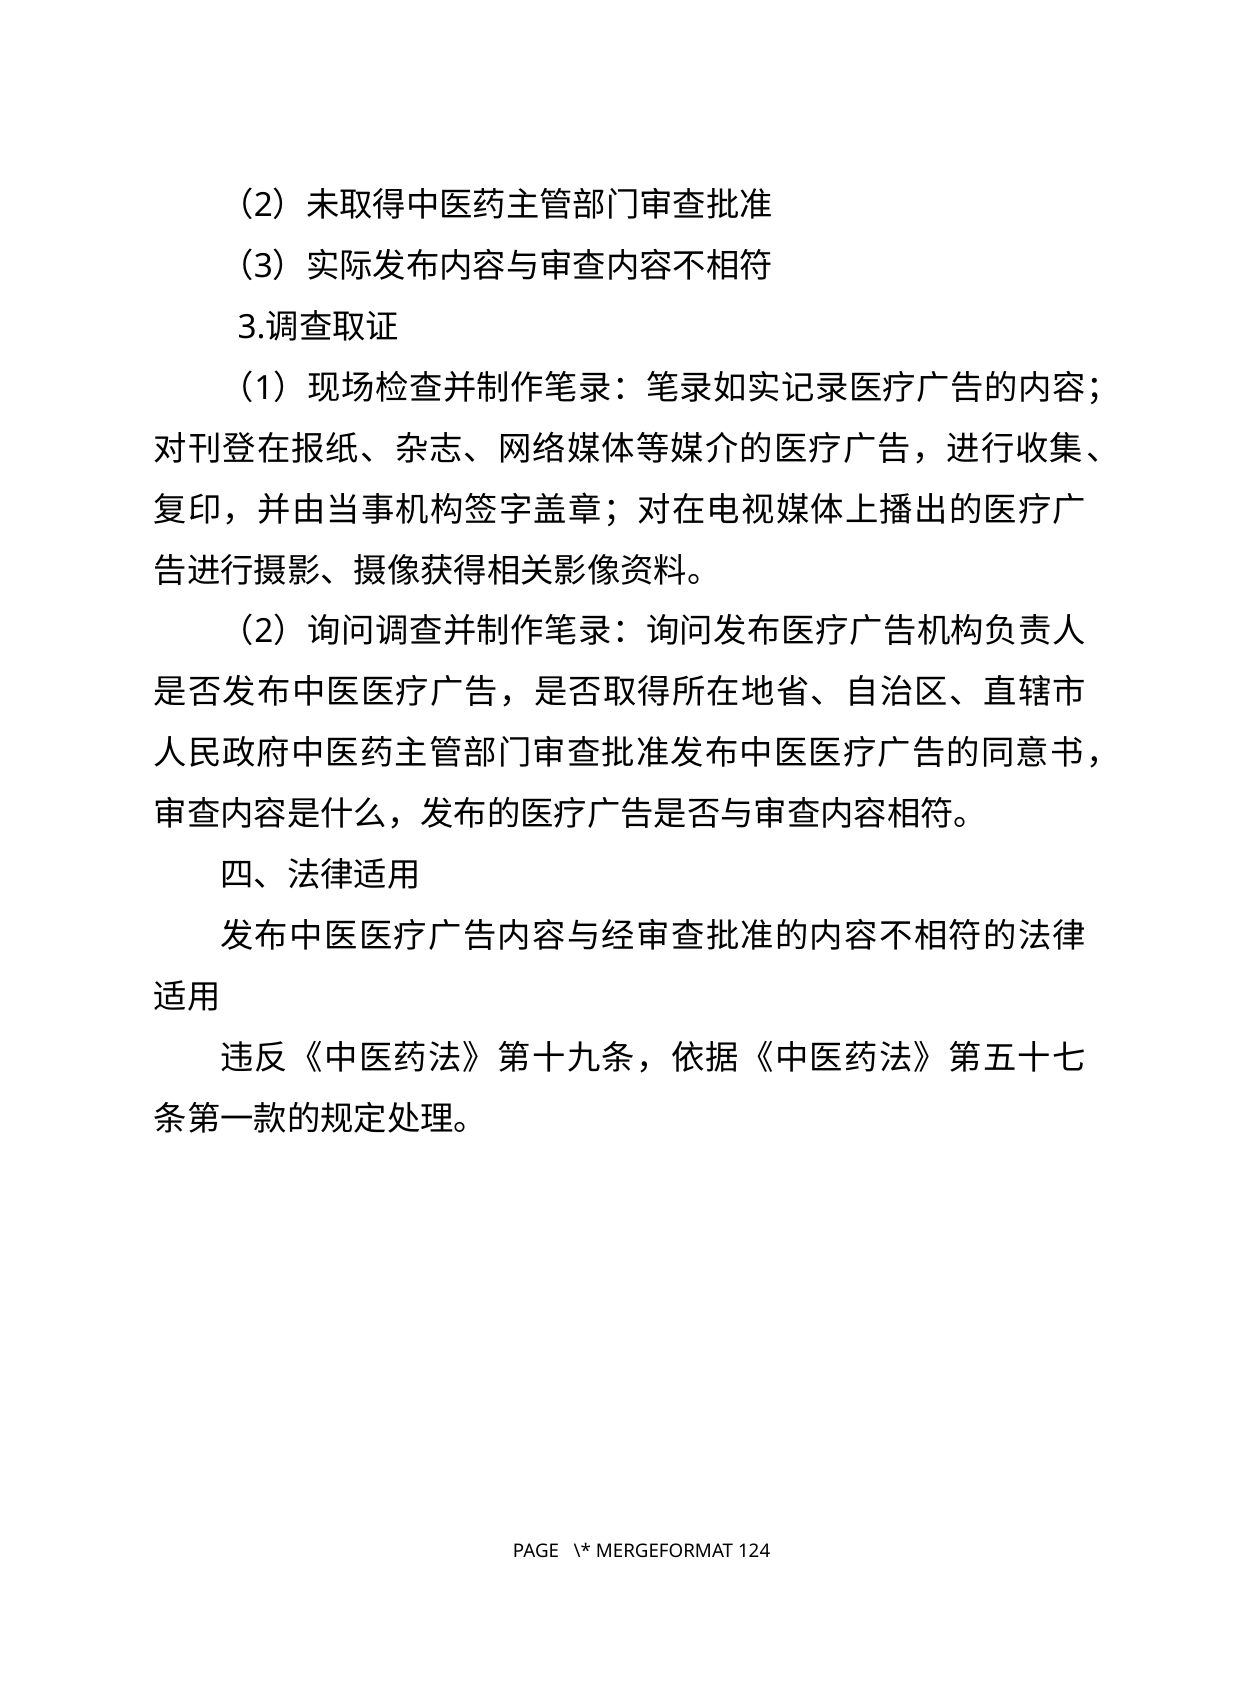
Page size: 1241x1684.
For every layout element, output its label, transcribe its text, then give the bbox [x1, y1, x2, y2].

text 违反《中医药法》第十九条，依据《中医药法》第五十七条第一款的规定处理。 [153, 1024, 1087, 1146]
text （3）实际发布内容与审查内容不相符 [153, 232, 1087, 293]
text （1）现场检查并制作笔录：笔录如实记录医疗广告的内容；对刊登在报纸、杂志、网络媒体等媒介的医疗广告，进行收集、复印，并由当事机构签字盖章；对在电视媒体上播出的医疗广告进行摄影、摄像获得相关影像资料。 [153, 354, 1087, 598]
text 发布中医医疗广告内容与经审查批准的内容不相符的法律适用 [153, 903, 1087, 1024]
text 四、法律适用 [153, 842, 1087, 903]
text （2）未取得中医药主管部门审查批准 [153, 171, 1087, 232]
text （2）询问调查并制作笔录：询问发布医疗广告机构负责人是否发布中医医疗广告，是否取得所在地省、自治区、直辖市人民政府中医药主管部门审查批准发布中医医疗广告的同意书，审查内容是什么，发布的医疗广告是否与审查内容相符。 [153, 598, 1087, 842]
text 3.调查取证 [153, 293, 1087, 354]
